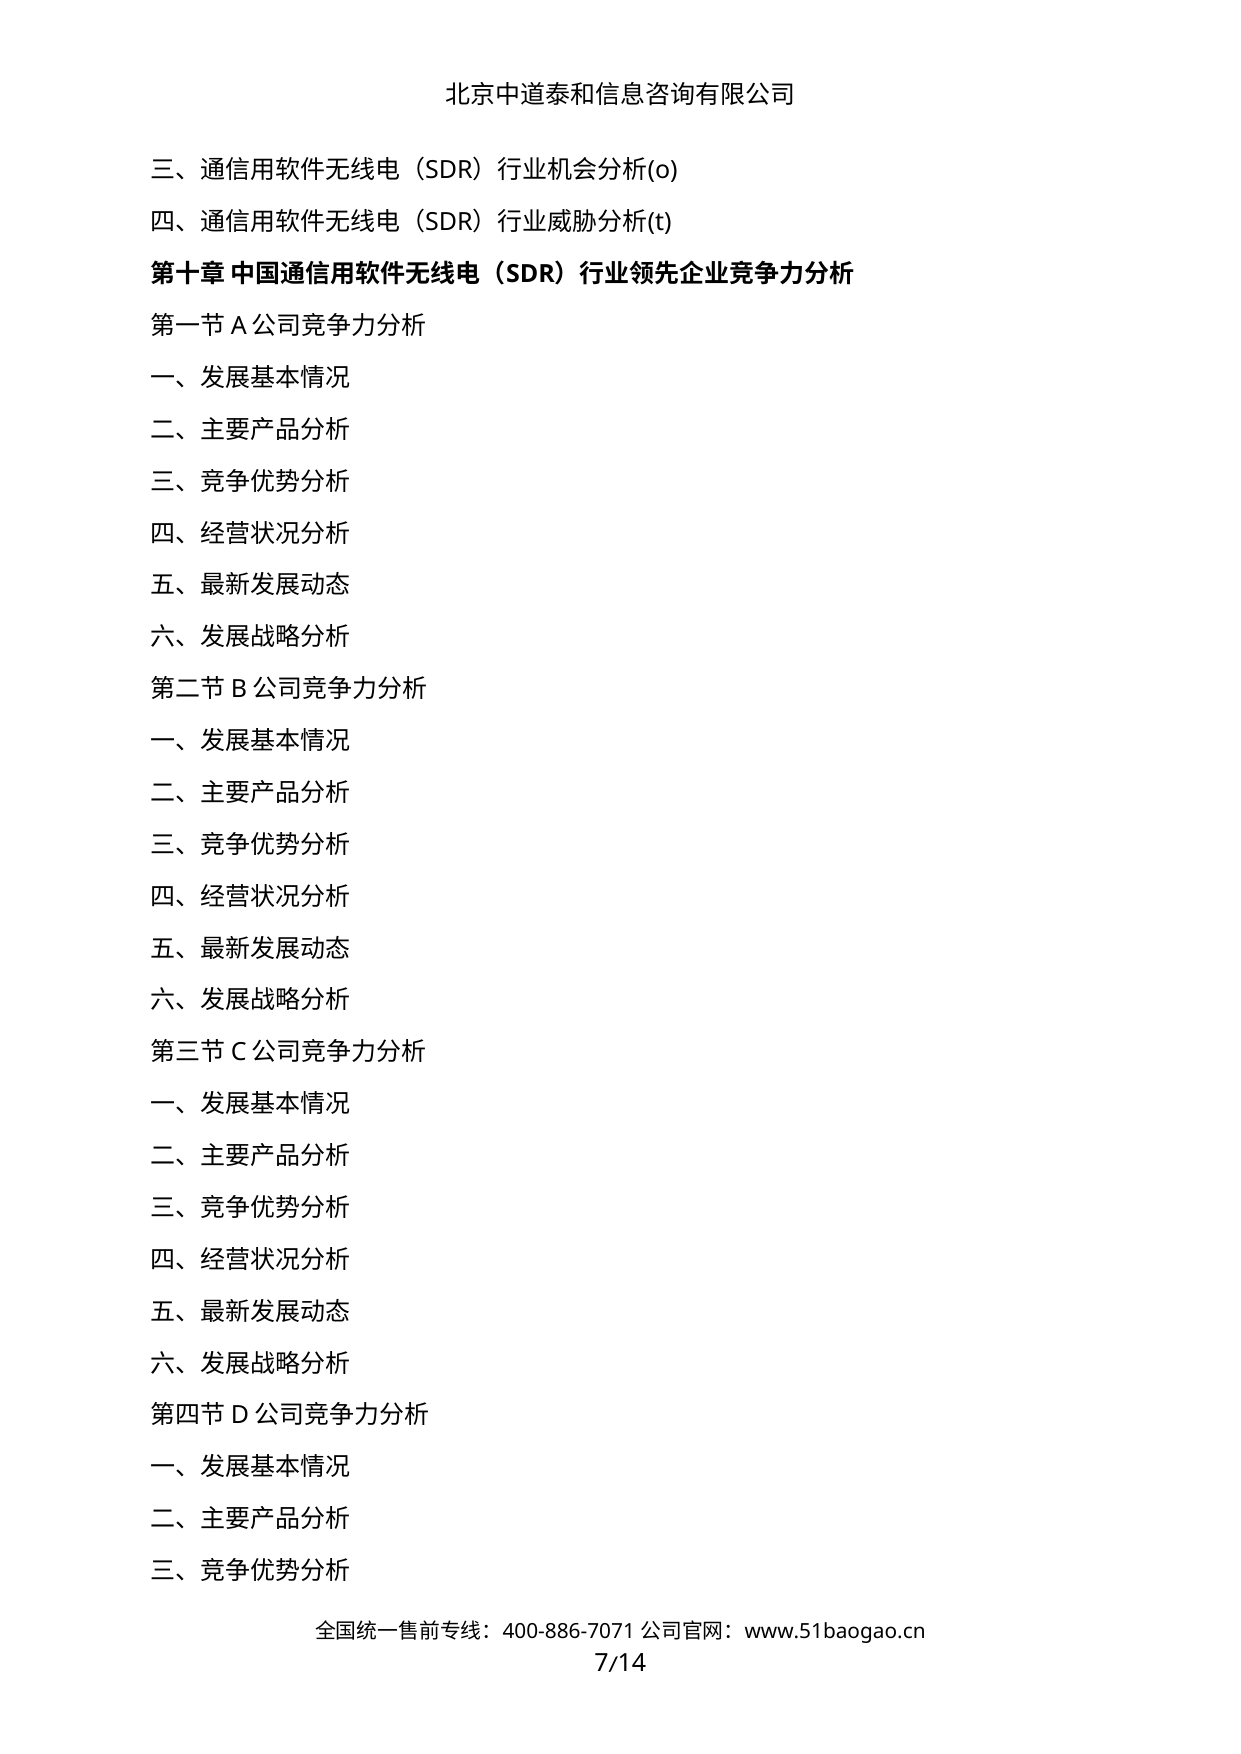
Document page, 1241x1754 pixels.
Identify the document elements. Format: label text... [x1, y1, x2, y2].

text 四、经营状况分析 [150, 513, 1090, 549]
text 二、主要产品分析 [150, 1499, 1090, 1535]
text 四、通信用软件无线电（SDR）行业威胁分析(t) [150, 202, 1090, 238]
text 五、最新发展动态 [150, 565, 1090, 601]
text 三、竞争优势分析 [150, 461, 1090, 497]
text 一、发展基本情况 [150, 1447, 1090, 1483]
text 第四节 D公司竞争力分析 [150, 1395, 1090, 1431]
text 三、竞争优势分析 [150, 1187, 1090, 1224]
text 三、竞争优势分析 [150, 824, 1090, 861]
text 六、发展战略分析 [150, 617, 1090, 653]
text 二、主要产品分析 [150, 409, 1090, 446]
text 一、发展基本情况 [150, 357, 1090, 394]
text 五、最新发展动态 [150, 1291, 1090, 1327]
text 六、发展战略分析 [150, 1343, 1090, 1379]
text 六、发展战略分析 [150, 980, 1090, 1016]
text 三、通信用软件无线电（SDR）行业机会分析(o) [150, 150, 1090, 186]
text 三、竞争优势分析 [150, 1551, 1090, 1587]
text 二、主要产品分析 [150, 772, 1090, 809]
text 五、最新发展动态 [150, 928, 1090, 964]
text 第一节 A公司竞争力分析 [150, 306, 1090, 342]
text 四、经营状况分析 [150, 1239, 1090, 1276]
text 二、主要产品分析 [150, 1136, 1090, 1172]
text 第三节 C公司竞争力分析 [150, 1032, 1090, 1068]
text 第二节 B公司竞争力分析 [150, 669, 1090, 705]
text 一、发展基本情况 [150, 1084, 1090, 1120]
text 第十章 中国通信用软件无线电（SDR）行业领先企业竞争力分析 [150, 254, 1090, 290]
text 一、发展基本情况 [150, 721, 1090, 757]
text 四、经营状况分析 [150, 876, 1090, 912]
